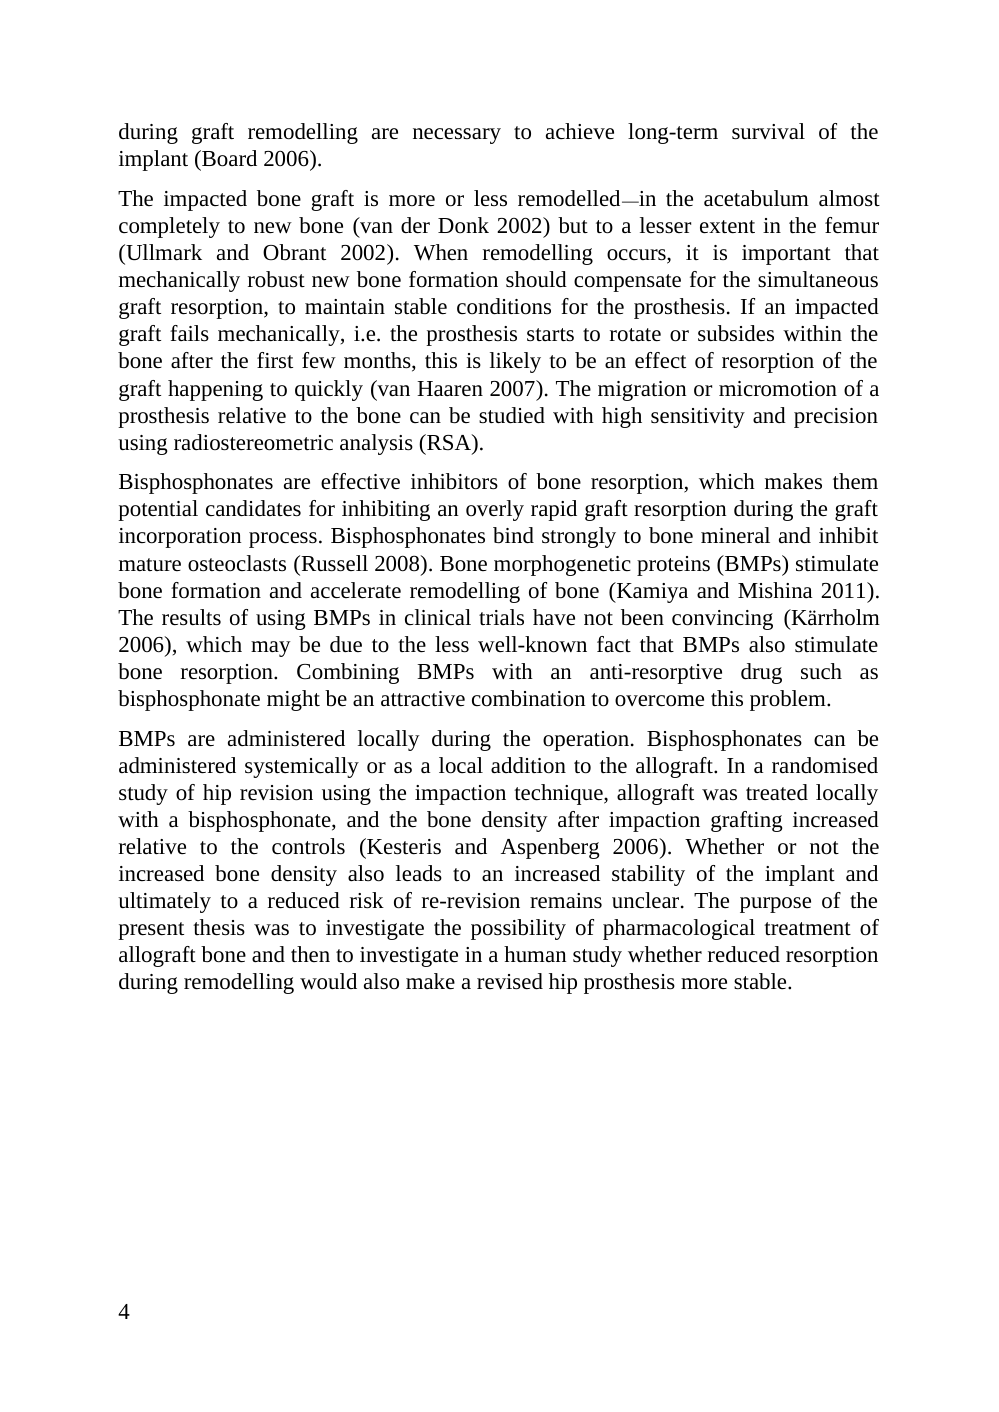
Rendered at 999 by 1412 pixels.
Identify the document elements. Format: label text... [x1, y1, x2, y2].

text BMPs are administered locally during the operation. Bisphosphonates can be administered systemically or as a local addition to the allograft. In a randomised study of hip revision using the impaction technique, allograft was treated locally with a bisphosphonate, and the bone density after impaction grafting increased relative to the controls (Kesteris and Aspenberg 2006). Whether or not the increased bone density also leads to an increased stability of the implant and ultimately to a reduced risk of re-revision remains unclear. The purpose of the present thesis was to investigate the possibility of pharmacological treatment of allograft bone and then to investigate in a human study whether reduced resorption during remodelling would also make a revised hip prosthesis more stable. [118, 724, 880, 995]
text The impacted bone graft is more or less remodelled—in the acetabulum almost completely to new bone (van der Donk 2002) but to a lesser extent in the femur (Ullmark and Obrant 2002). When remodelling occurs, it is important that mechanically robust new bone formation should compensate for the simultaneous graft resorption, to maintain stable conditions for the prosthesis. If an impacted graft fails mechanically, i.e. the prosthesis starts to rotate or subsides within the bone after the first few months, this is likely to be an effect of resorption of the graft happening to quickly (van Haaren 2007). The migration or micromotion of a prosthesis relative to the bone can be studied with high sensitivity and precision using radiostereometric analysis (RSA). [118, 185, 880, 456]
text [118, 118, 880, 172]
text Bisphosphonates are effective inhibitors of bone resorption, which makes them potential candidates for inhibiting an overly rapid graft resorption during the graft incorporation process. Bisphosphonates bind strongly to bone mineral and inhibit mature osteoclasts (Russell 2008). Bone morphogenetic proteins (BMPs) stimulate bone formation and accelerate remodelling of bone (Kamiya and Mishina 2011). The results of using BMPs in clinical trials have not been convincing (Kärrholm 2006), which may be due to the less well-known fact that BMPs also stimulate bone resorption. Combining BMPs with an anti-resorptive drug such as bisphosphonate might be an attractive combination to overcome this problem. [118, 468, 880, 712]
